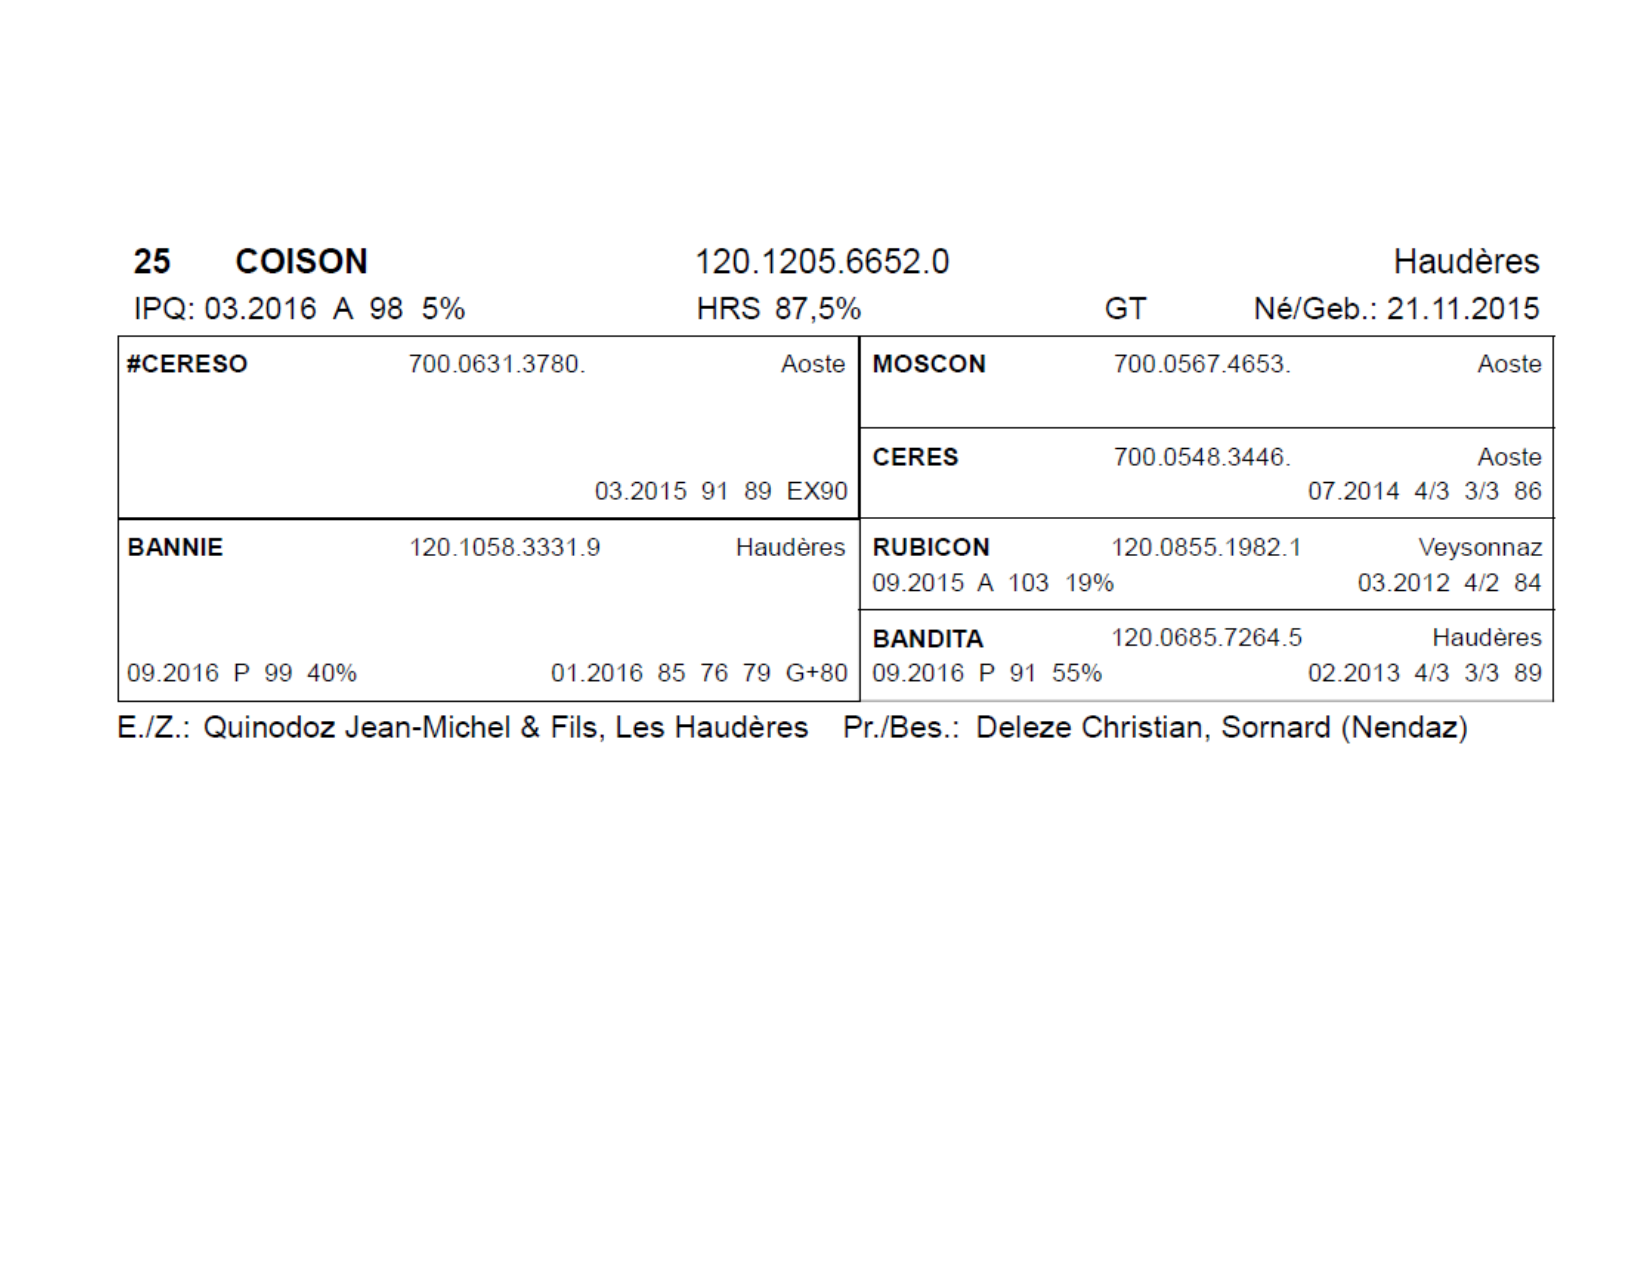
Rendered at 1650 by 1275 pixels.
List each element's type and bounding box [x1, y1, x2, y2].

picture [103, 241, 1566, 760]
